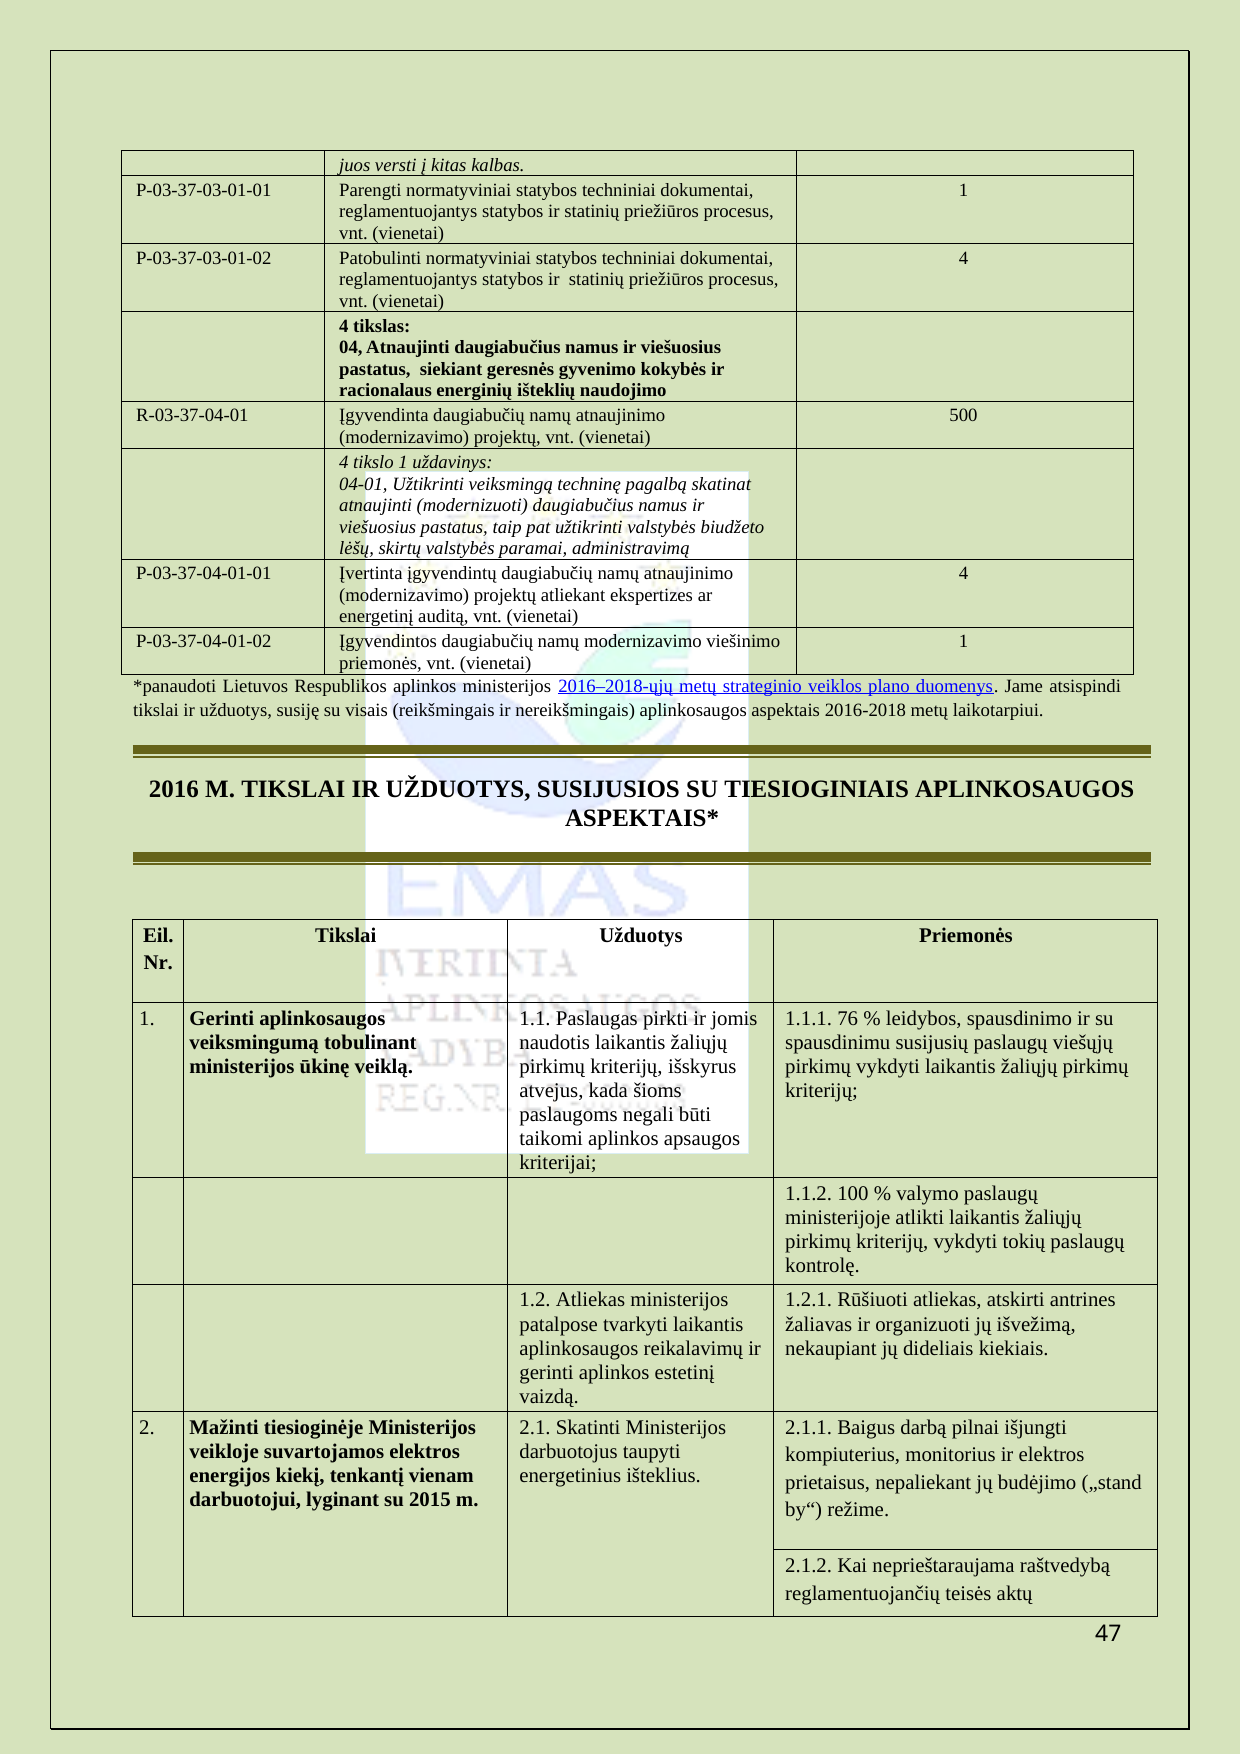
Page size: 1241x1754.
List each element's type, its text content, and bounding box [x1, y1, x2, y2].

table_cell 2.1. Skatinti Ministerijos darbuotojus taupyti energetinius išteklius. [508, 1412, 773, 1616]
table_cell 2.1.1. Baigus darbą pilnai išjungti kompiuterius, monitorius ir elektros prietaisus, nepaliekant jų budėjimo („stand by“) režime. [774, 1412, 1157, 1549]
table_cell [184, 1178, 507, 1283]
table_cell Gerinti aplinkosaugos veiksmingumą tobulinant ministerijos ūkinę veiklą. [184, 1003, 507, 1177]
table_cell 2. [133, 1412, 183, 1616]
table_cell [508, 1178, 773, 1283]
text 2016 M. TIKSLAI IR UŽDUOTYS, SUSIJUSIOS SU TIESIOGINIAIS APLINKOSAUGOS ASPEKTAIS* [133, 758, 1151, 852]
table_cell [797, 151, 1133, 175]
table_cell [133, 1178, 183, 1283]
table_cell [122, 151, 324, 175]
table_cell [797, 449, 1133, 559]
table_cell R-03-37-04-01 [122, 402, 324, 447]
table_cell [325, 151, 796, 175]
table_cell P-03-37-03-01-01 [122, 176, 324, 243]
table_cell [774, 1550, 1157, 1616]
table_cell [133, 1285, 183, 1411]
table_cell Mažinti tiesioginėje Ministerijos veikloje suvartojamos elektros energijos kiekį, tenkantį vienam darbuotojui, lyginant su 2015 m. [184, 1412, 507, 1616]
table_cell 1.1.1. 76 % leidybos, spausdinimo ir su spausdinimu susijusių paslaugų viešųjų pirkimų vykdyti laikantis žaliųjų pirkimų kriterijų; [774, 1003, 1157, 1177]
table_cell P-03-37-03-01-02 [122, 244, 324, 311]
table_cell 1.2.1. Rūšiuoti atliekas, atskirti antrines žaliavas ir organizuoti jų išvežimą, nekaupiant jų dideliais kiekiais. [774, 1285, 1157, 1411]
text *panaudoti Lietuvos Respublikos aplinkos ministerijos 2016–2018-ųjų metų strateginio veiklos plano duomenys. Jame atsispindi tikslai ir užduotys, susiję su visais (reikšmingais ir nereikšmingais) aplinkosaugos aspektais 2016-2018 metų laikotarpiui. [133, 675, 1121, 721]
table_cell Įgyvendintos daugiabučių namų modernizavimo viešinimo priemonės, vnt. (vienetai) [325, 628, 796, 673]
table_cell 1.1.2. 100 % valymo paslaugų ministerijoje atlikti laikantis žaliųjų pirkimų kriterijų, vykdyti tokių paslaugų kontrolę. [774, 1178, 1157, 1283]
table_cell Įgyvendinta daugiabučių namų atnaujinimo (modernizavimo) projektų, vnt. (vienetai) [325, 402, 796, 447]
table_cell Patobulinti normatyviniai statybos techniniai dokumentai, reglamentuojantys statybos ir statinių priežiūros procesus, vnt. (vienetai) [325, 244, 796, 311]
table_cell 1 [797, 176, 1133, 243]
table_header Priemonės [774, 920, 1157, 1002]
table_cell 1. [133, 1003, 183, 1177]
table_cell 4 [797, 244, 1133, 311]
table_cell 4 tikslo 1 uždavinys: 04-01, Užtikrinti veiksmingą techninę pagalbą skatinat atnaujinti (modernizuoti) daugiabučius namus ir viešuosius pastatus, taip pat užtikrinti valstybės biudžeto lėšų, skirtų valstybės paramai, administravimą [325, 449, 796, 559]
table_cell 1.1. Paslaugas pirkti ir jomis naudotis laikantis žaliųjų pirkimų kriterijų, išskyrus atvejus, kada šioms paslaugoms negali būti taikomi aplinkos apsaugos kriterijai; [508, 1003, 773, 1177]
table_cell Įvertinta įgyvendintų daugiabučių namų atnaujinimo (modernizavimo) projektų atliekant ekspertizes ar energetinį auditą, vnt. (vienetai) [325, 560, 796, 627]
table_cell Parengti normatyviniai statybos techniniai dokumentai, reglamentuojantys statybos ir statinių priežiūros procesus, vnt. (vienetai) [325, 176, 796, 243]
table_cell 1.2. Atliekas ministerijos patalpose tvarkyti laikantis aplinkosaugos reikalavimų ir gerinti aplinkos estetinį vaizdą. [508, 1285, 773, 1411]
table_header Tikslai [184, 920, 507, 1002]
table_cell [122, 312, 324, 401]
table_cell [797, 312, 1133, 401]
table_cell 500 [797, 402, 1133, 447]
table_cell 1 [797, 628, 1133, 673]
table_cell 4 [797, 560, 1133, 627]
table_cell [184, 1285, 507, 1411]
table_cell 4 tikslas: 04, Atnaujinti daugiabučius namus ir viešuosius pastatus, siekiant geresnės gyvenimo kokybės ir racionalaus energinių išteklių naudojimo [325, 312, 796, 401]
table_header Eil. Nr. [133, 920, 183, 1002]
table_cell P-03-37-04-01-02 [122, 628, 324, 673]
table_cell P-03-37-04-01-01 [122, 560, 324, 627]
table_cell [122, 449, 324, 559]
table_header Užduotys [508, 920, 773, 1002]
